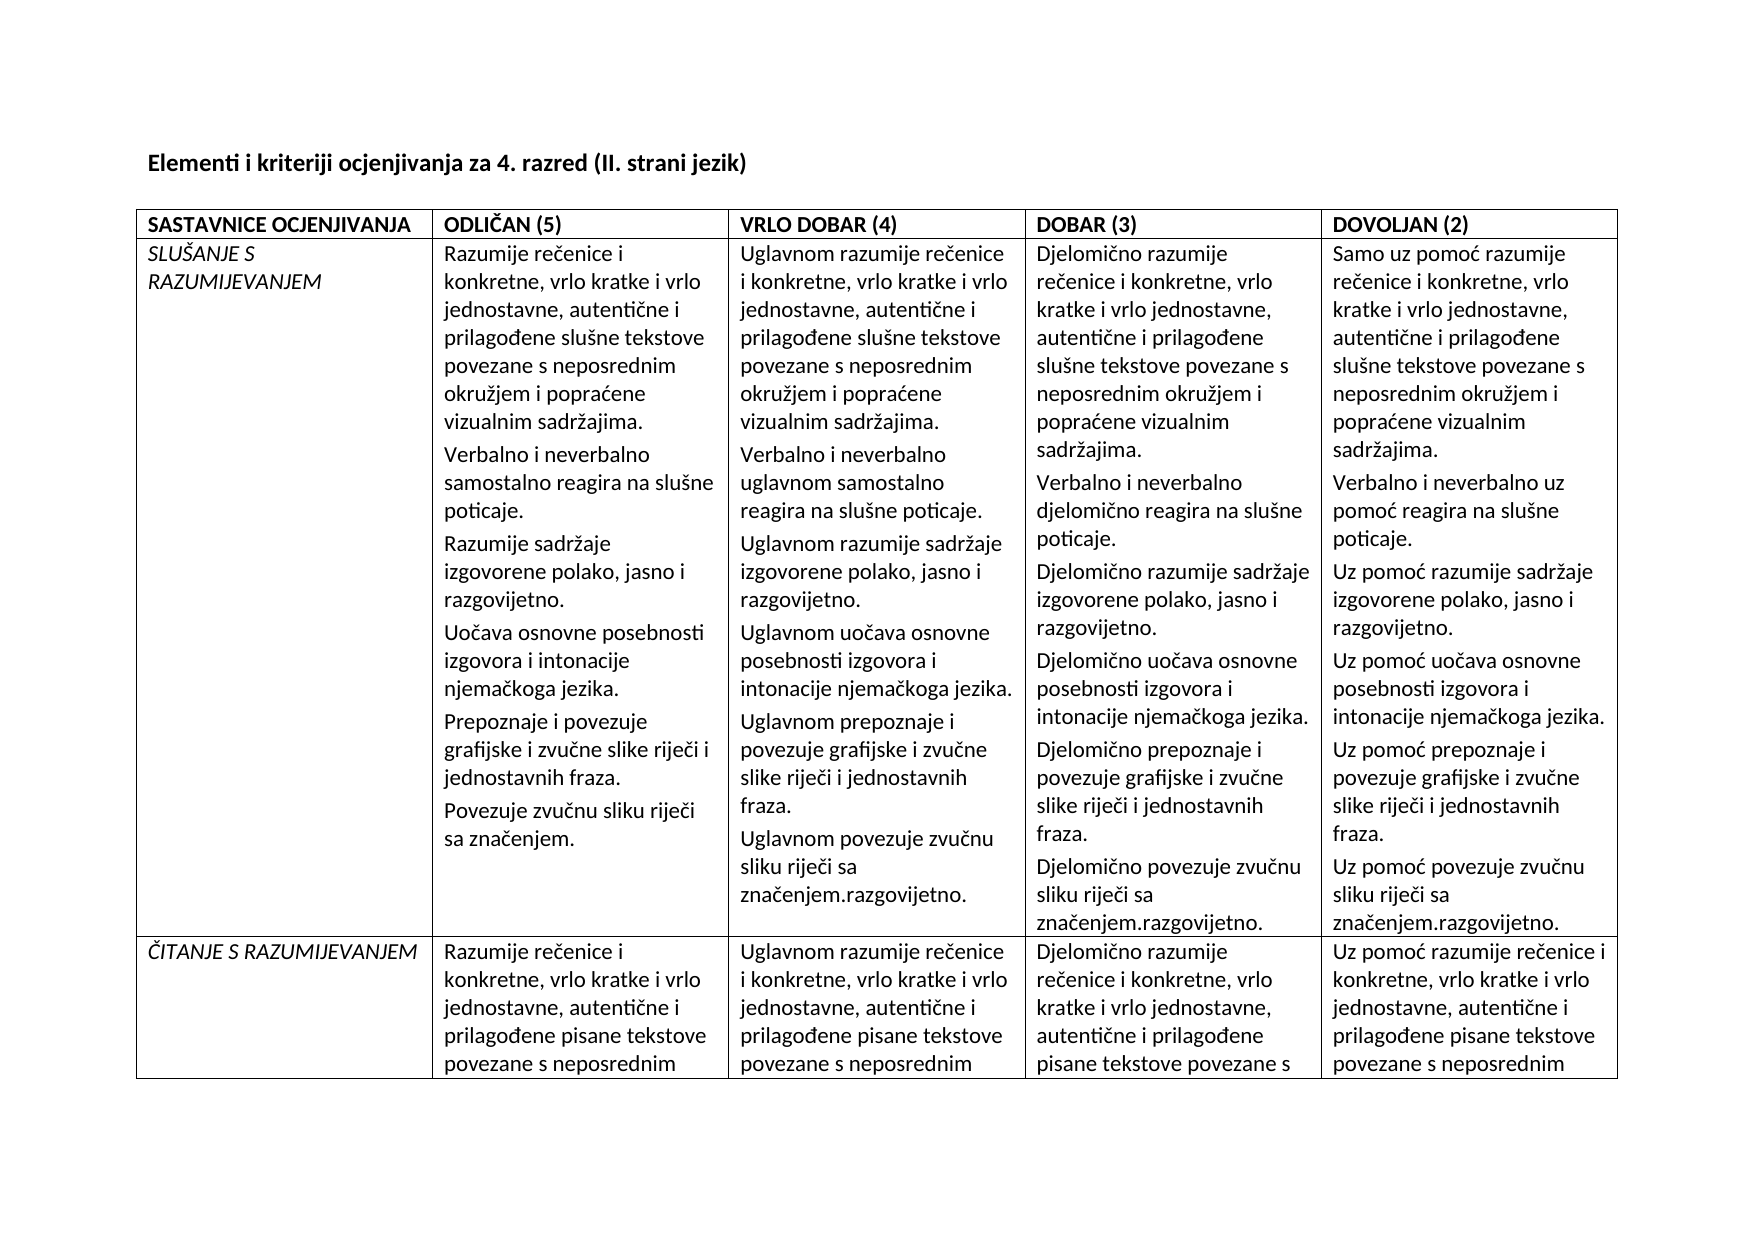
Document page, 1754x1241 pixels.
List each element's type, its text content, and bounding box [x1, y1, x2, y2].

table_header SASTAVNICE OCJENJIVANJA [137, 210, 432, 238]
table_cell Samo uz pomoć razumije rečenice i konkretne, vrlo kratke i vrlo jednostavne, autentične i prilagođene slušne tekstove povezane s neposrednim okružjem i popraćene vizualnim sadržajima. Verbalno i neverbalno uz pomoć reagira na slušne poticaje. Uz pomoć razumije sadržaje izgovorene polako, jasno i razgovijetno. Uz pomoć uočava osnovne posebnosti izgovora i intonacije njemačkoga jezika. Uz pomoć prepoznaje i povezuje grafijske i zvučne slike riječi i jednostavnih fraza. Uz pomoć povezuje zvučnu sliku riječi sa značenjem.razgovijetno. [1322, 239, 1617, 936]
table_cell Djelomično razumije rečenice i konkretne, vrlo kratke i vrlo jednostavne, autentične i prilagođene slušne tekstove povezane s neposrednim okružjem i popraćene vizualnim sadržajima. Verbalno i neverbalno djelomično reagira na slušne poticaje. Djelomično razumije sadržaje izgovorene polako, jasno i razgovijetno. Djelomično uočava osnovne posebnosti izgovora i intonacije njemačkoga jezika. Djelomično prepoznaje i povezuje grafijske i zvučne slike riječi i jednostavnih fraza. Djelomično povezuje zvučnu sliku riječi sa značenjem.razgovijetno. [1026, 239, 1321, 936]
table_header DOBAR (3) [1026, 210, 1321, 238]
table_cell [1026, 937, 1321, 1077]
table_cell SLUŠANJE S RAZUMIJEVANJEM [137, 239, 432, 936]
text Elementi i kriteriji ocjenjivanja za 4. razred (II. strani jezik) [148, 148, 1606, 178]
table_header ODLIČAN (5) [433, 210, 728, 238]
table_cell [137, 937, 432, 1077]
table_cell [433, 937, 728, 1077]
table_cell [1322, 937, 1617, 1077]
table_cell Uglavnom razumije rečenice i konkretne, vrlo kratke i vrlo jednostavne, autentične i prilagođene slušne tekstove povezane s neposrednim okružjem i popraćene vizualnim sadržajima. Verbalno i neverbalno uglavnom samostalno reagira na slušne poticaje. Uglavnom razumije sadržaje izgovorene polako, jasno i razgovijetno. Uglavnom uočava osnovne posebnosti izgovora i intonacije njemačkoga jezika. Uglavnom prepoznaje i povezuje grafijske i zvučne slike riječi i jednostavnih fraza. Uglavnom povezuje zvučnu sliku riječi sa značenjem.razgovijetno. [729, 239, 1025, 936]
table_header VRLO DOBAR (4) [729, 210, 1025, 238]
table_cell Razumije rečenice i konkretne, vrlo kratke i vrlo jednostavne, autentične i prilagođene slušne tekstove povezane s neposrednim okružjem i popraćene vizualnim sadržajima. Verbalno i neverbalno samostalno reagira na slušne poticaje. Razumije sadržaje izgovorene polako, jasno i razgovijetno. Uočava osnovne posebnosti izgovora i intonacije njemačkoga jezika. Prepoznaje i povezuje grafijske i zvučne slike riječi i jednostavnih fraza. Povezuje zvučnu sliku riječi sa značenjem. [433, 239, 728, 936]
table_header DOVOLJAN (2) [1322, 210, 1617, 238]
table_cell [729, 937, 1025, 1077]
